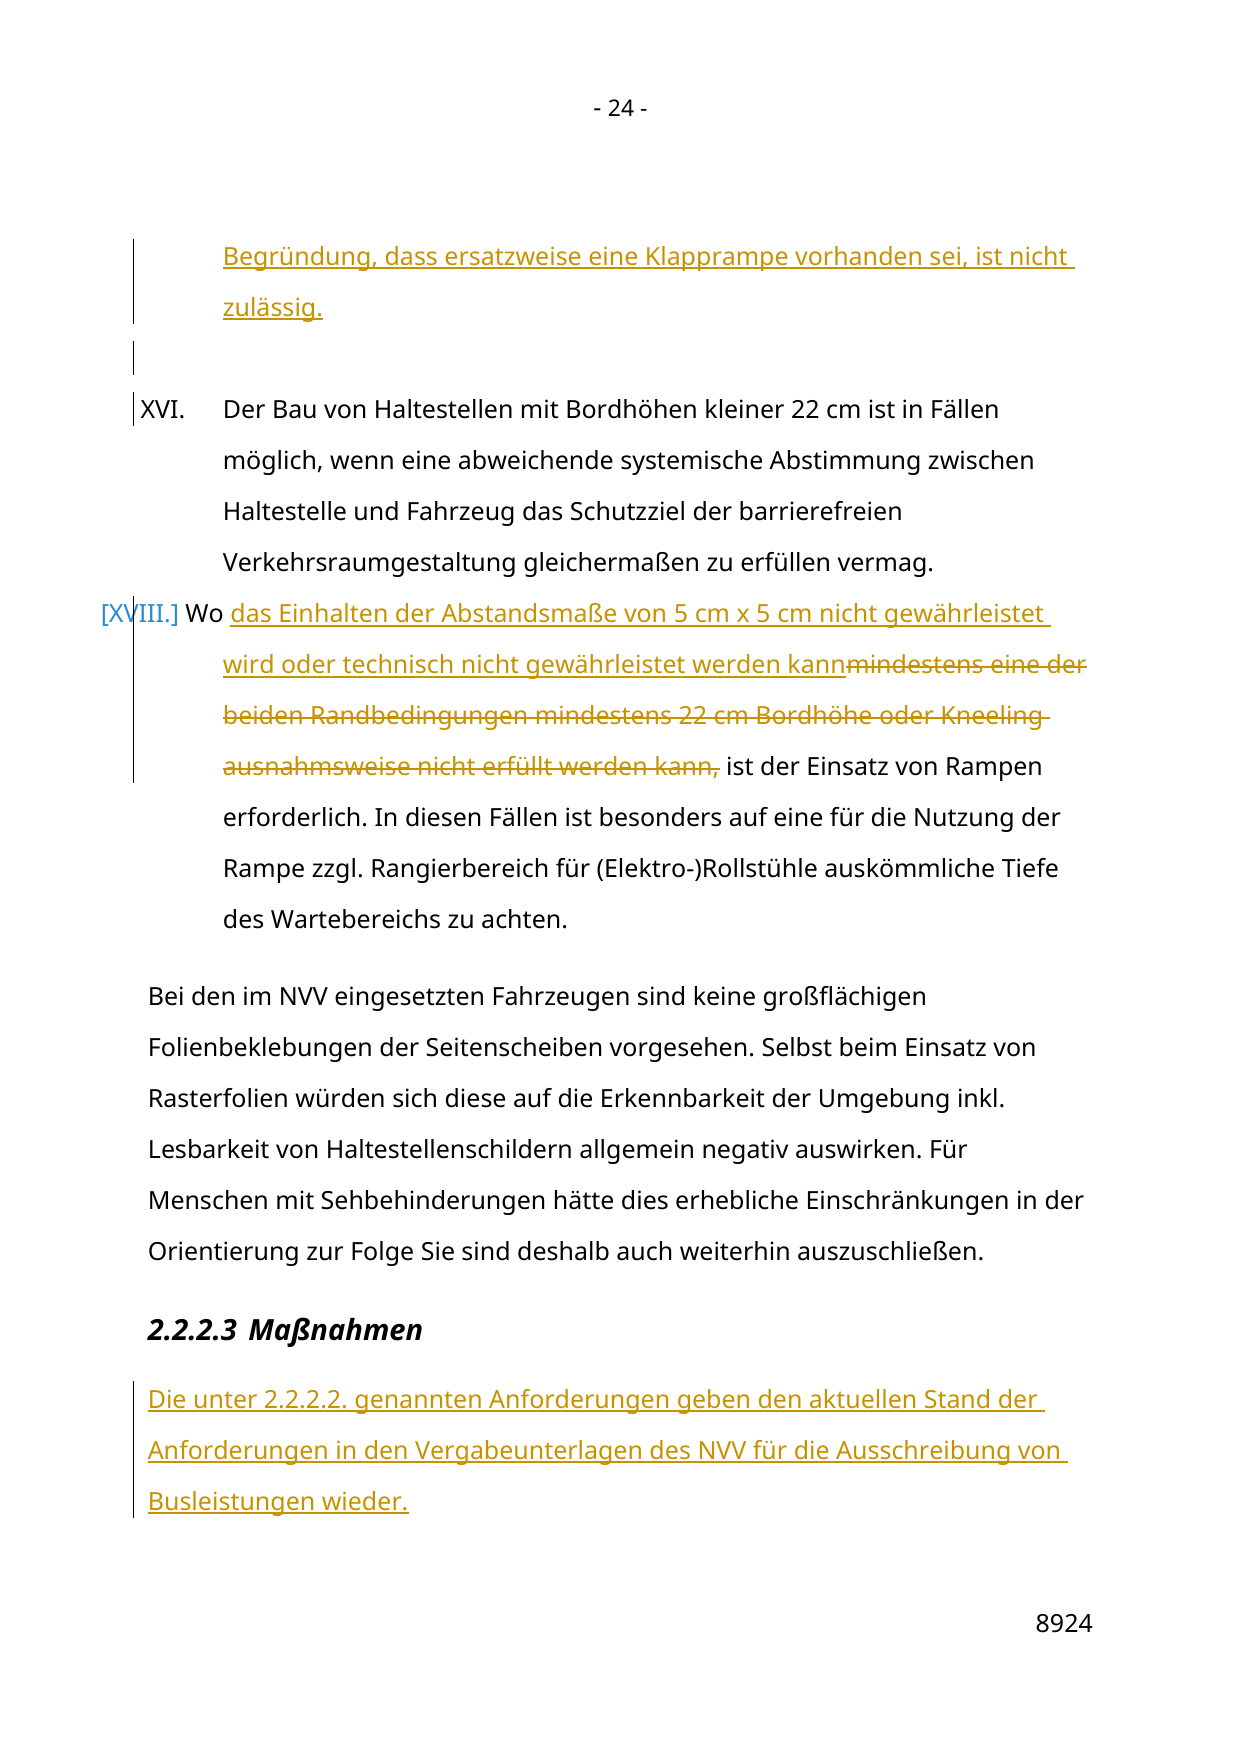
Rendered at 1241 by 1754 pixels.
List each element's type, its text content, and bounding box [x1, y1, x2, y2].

list Wo ist der Einsatz von Rampen erforderlich. In diesen Fällen ist besonders auf eine für die Nutzung der Rampe zzgl. Rangierbereich für (Elektro-)Rollstühle auskömmliche Tiefe des Wartebereichs zu achten. [185, 596, 1092, 936]
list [185, 239, 1092, 324]
list Der Bau von Haltestellen mit Bordhöhen kleiner 22 cm ist in Fällen möglich, wenn eine abweichende systemische Abstimmung zwischen Haltestelle und Fahrzeug das Schutzziel der barrierefreien Verkehrsraumgestaltung gleichermaßen zu erfüllen vermag. [185, 392, 1092, 579]
subtitle Maßnahmen [148, 1309, 1092, 1349]
text Bei den im NVV eingesetzten Fahrzeugen sind keine großflächigen Folienbeklebungen der Seitenscheiben vorgesehen. Selbst beim Einsatz von Rasterfolien würden sich diese auf die Erkennbarkeit der Umgebung inkl. Lesbarkeit von Haltestellenschildern allgemein negativ auswirken. Für Menschen mit Sehbehinderungen hätte dies erhebliche Einschränkungen in der Orientierung zur Folge Sie sind deshalb auch weiterhin auszuschließen. [148, 978, 1092, 1267]
